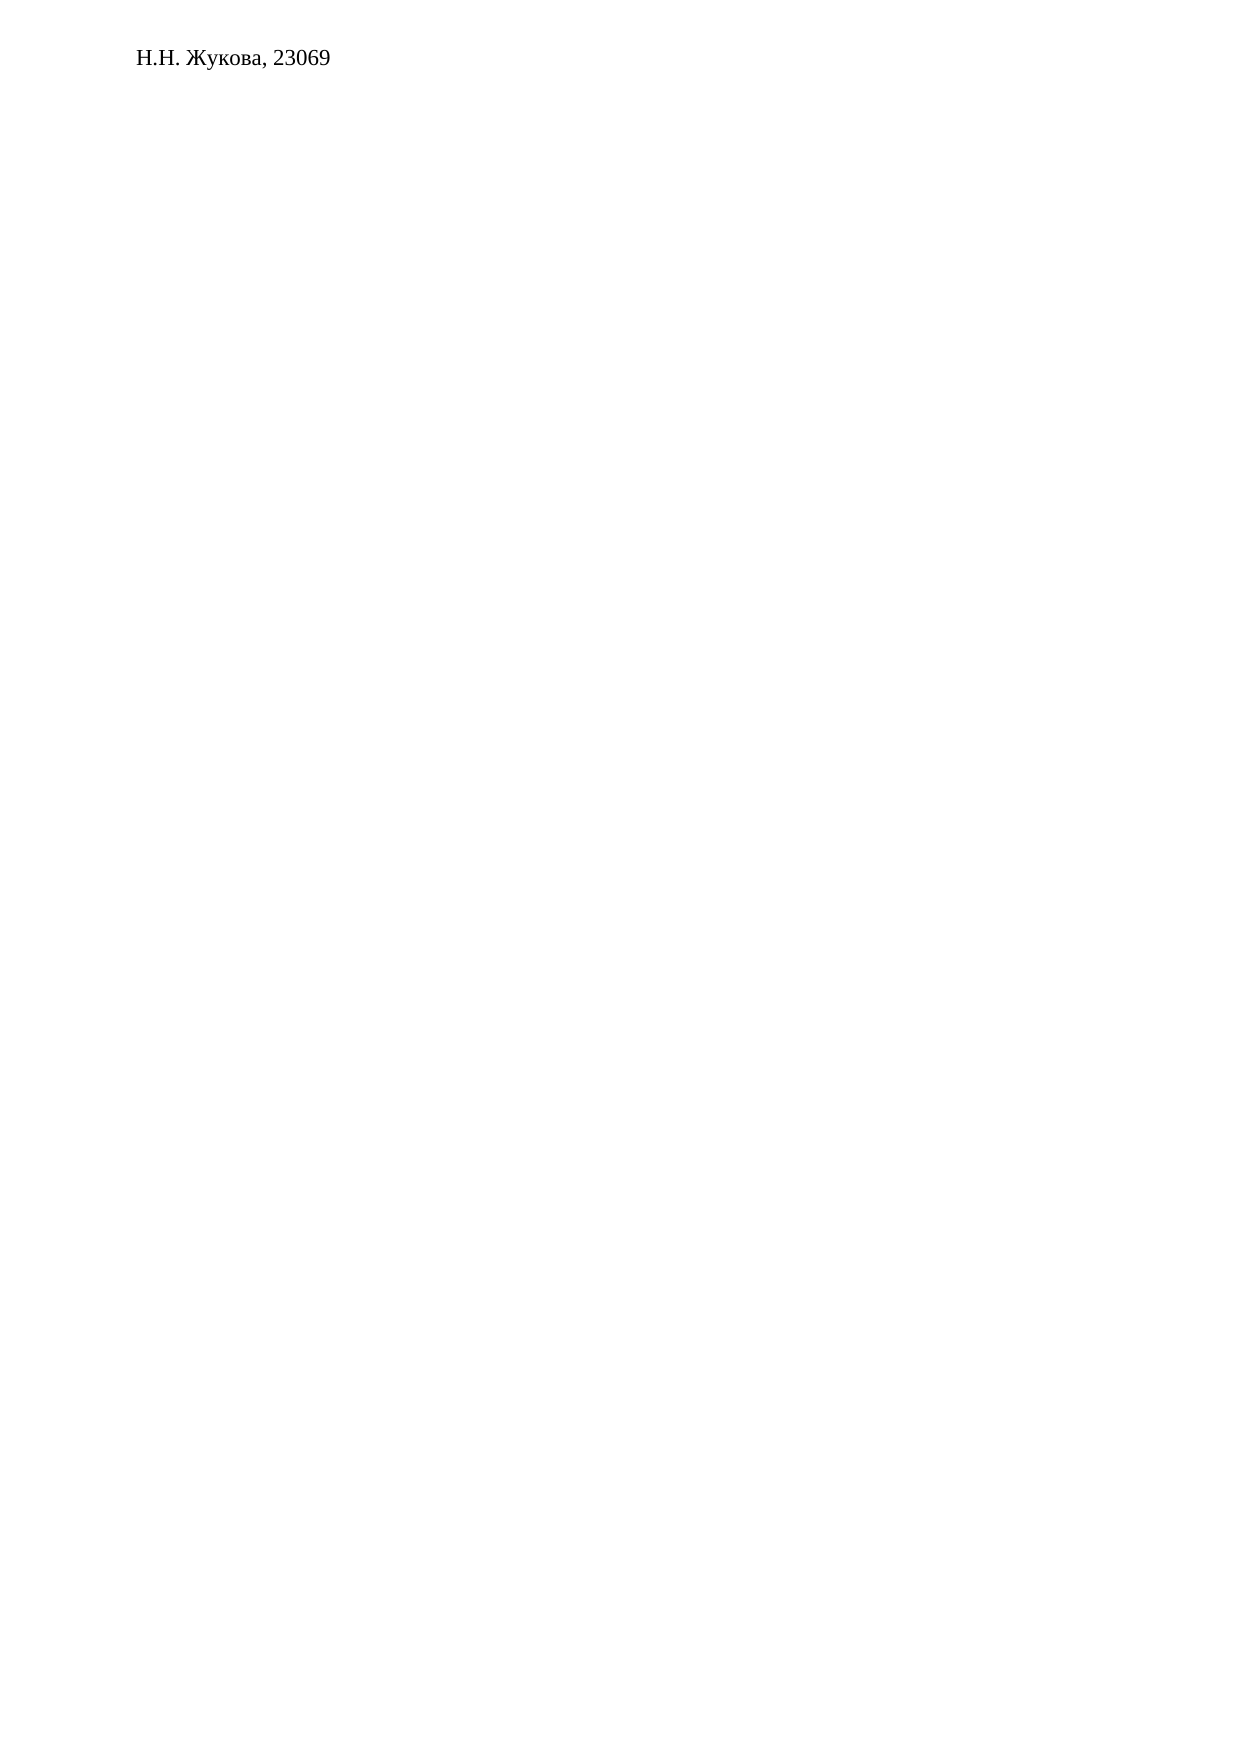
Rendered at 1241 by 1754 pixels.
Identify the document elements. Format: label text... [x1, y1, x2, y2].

text Н.Н. Жукова, 23069 [136, 44, 1163, 71]
